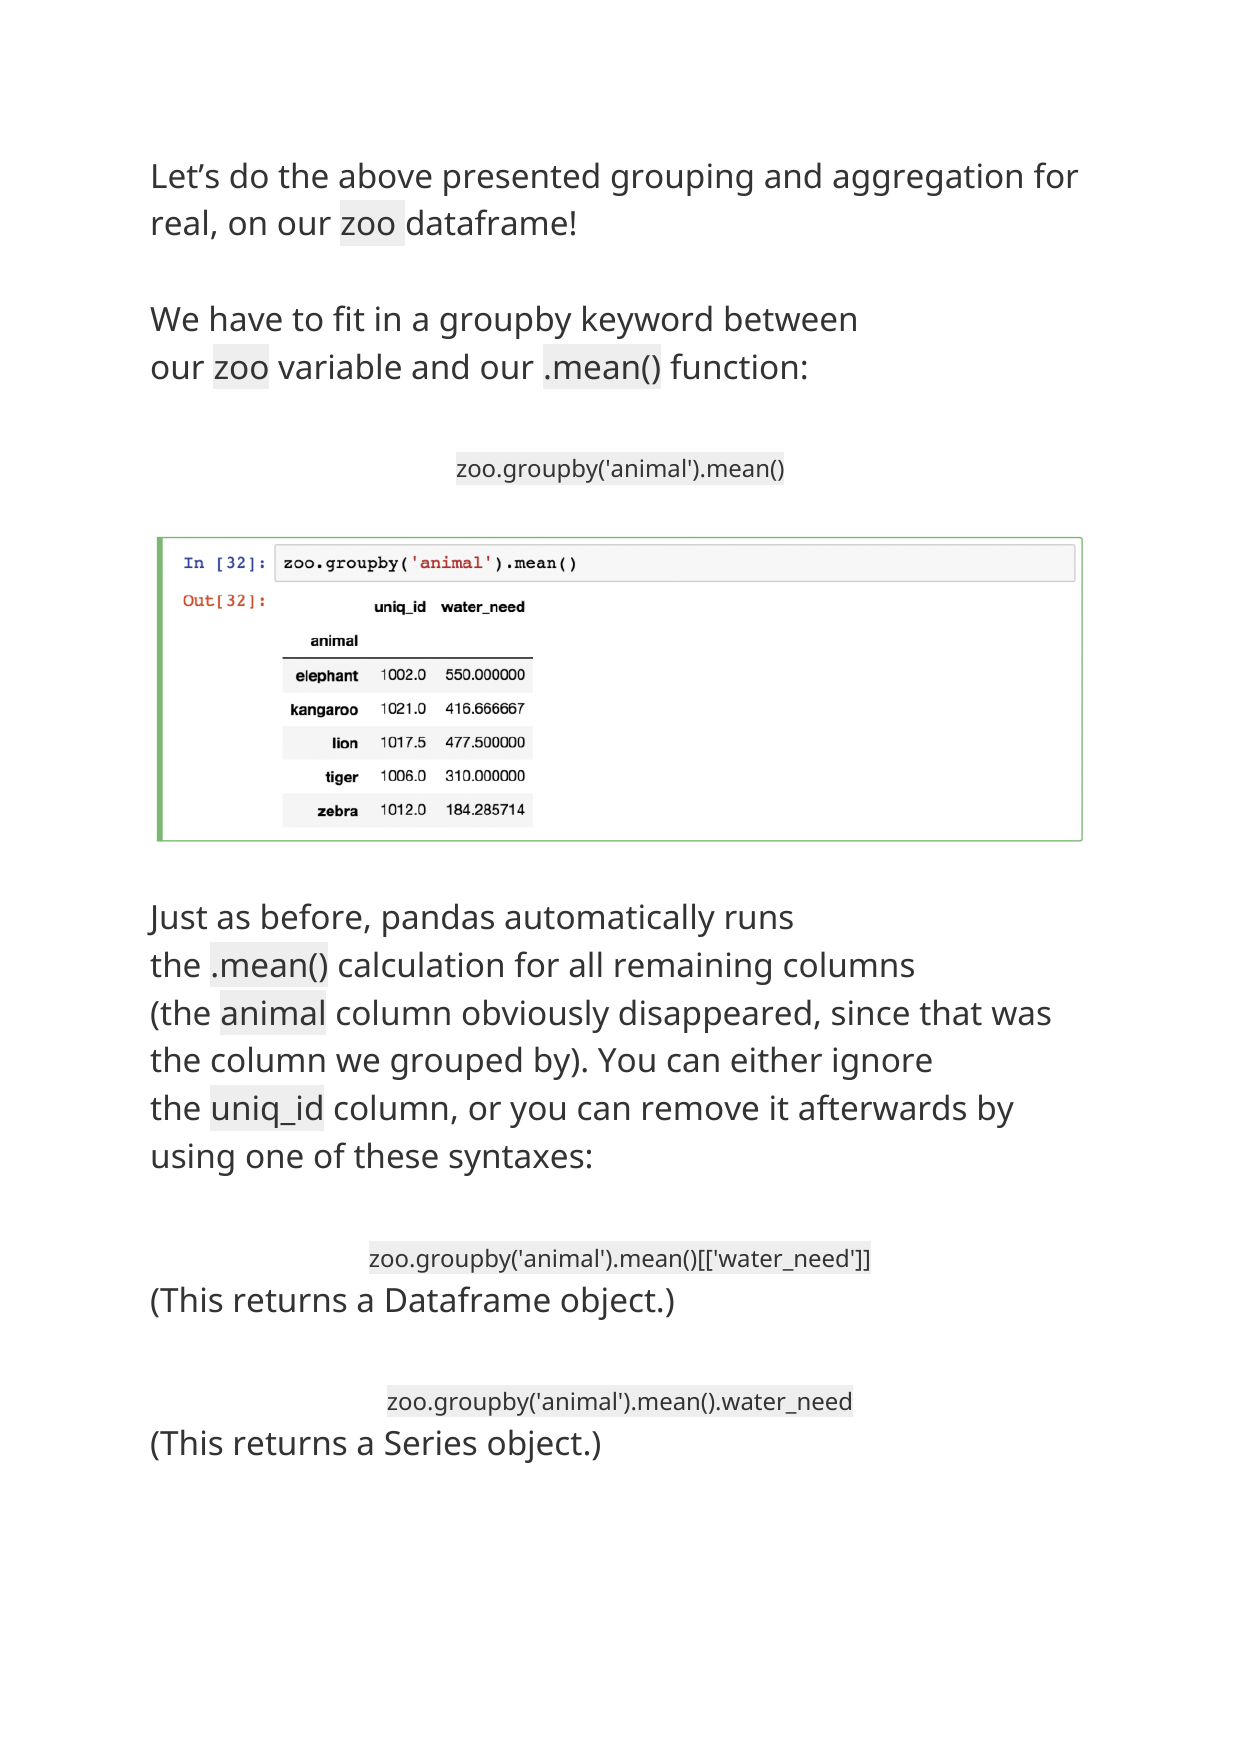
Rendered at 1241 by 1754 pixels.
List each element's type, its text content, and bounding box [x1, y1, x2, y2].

text Let’s do the above presented grouping and aggregation for real, on our zoo dataframe! [150, 150, 1090, 293]
text Just as before, pandas automatically runs the .mean() calculation for all remaining columns (the animal column obviously disappeared, since that was the column we grouped by). You can either ignore the uniq_id column, or you can remove it afterwards by using one of these syntaxes: [150, 891, 1090, 1178]
text (This returns a Series object.) [150, 1417, 1090, 1465]
text (This returns a Dataframe object.) [150, 1274, 1090, 1369]
text We have to fit in a groupby keyword between our zoo variable and our .mean() function: [150, 293, 1090, 389]
text zoo.groupby('animal').mean()[['water_need']] [150, 1226, 1090, 1274]
picture [150, 530, 1090, 846]
text zoo.groupby('animal').mean() [150, 437, 1090, 485]
text zoo.groupby('animal').mean().water_need [150, 1369, 1090, 1417]
